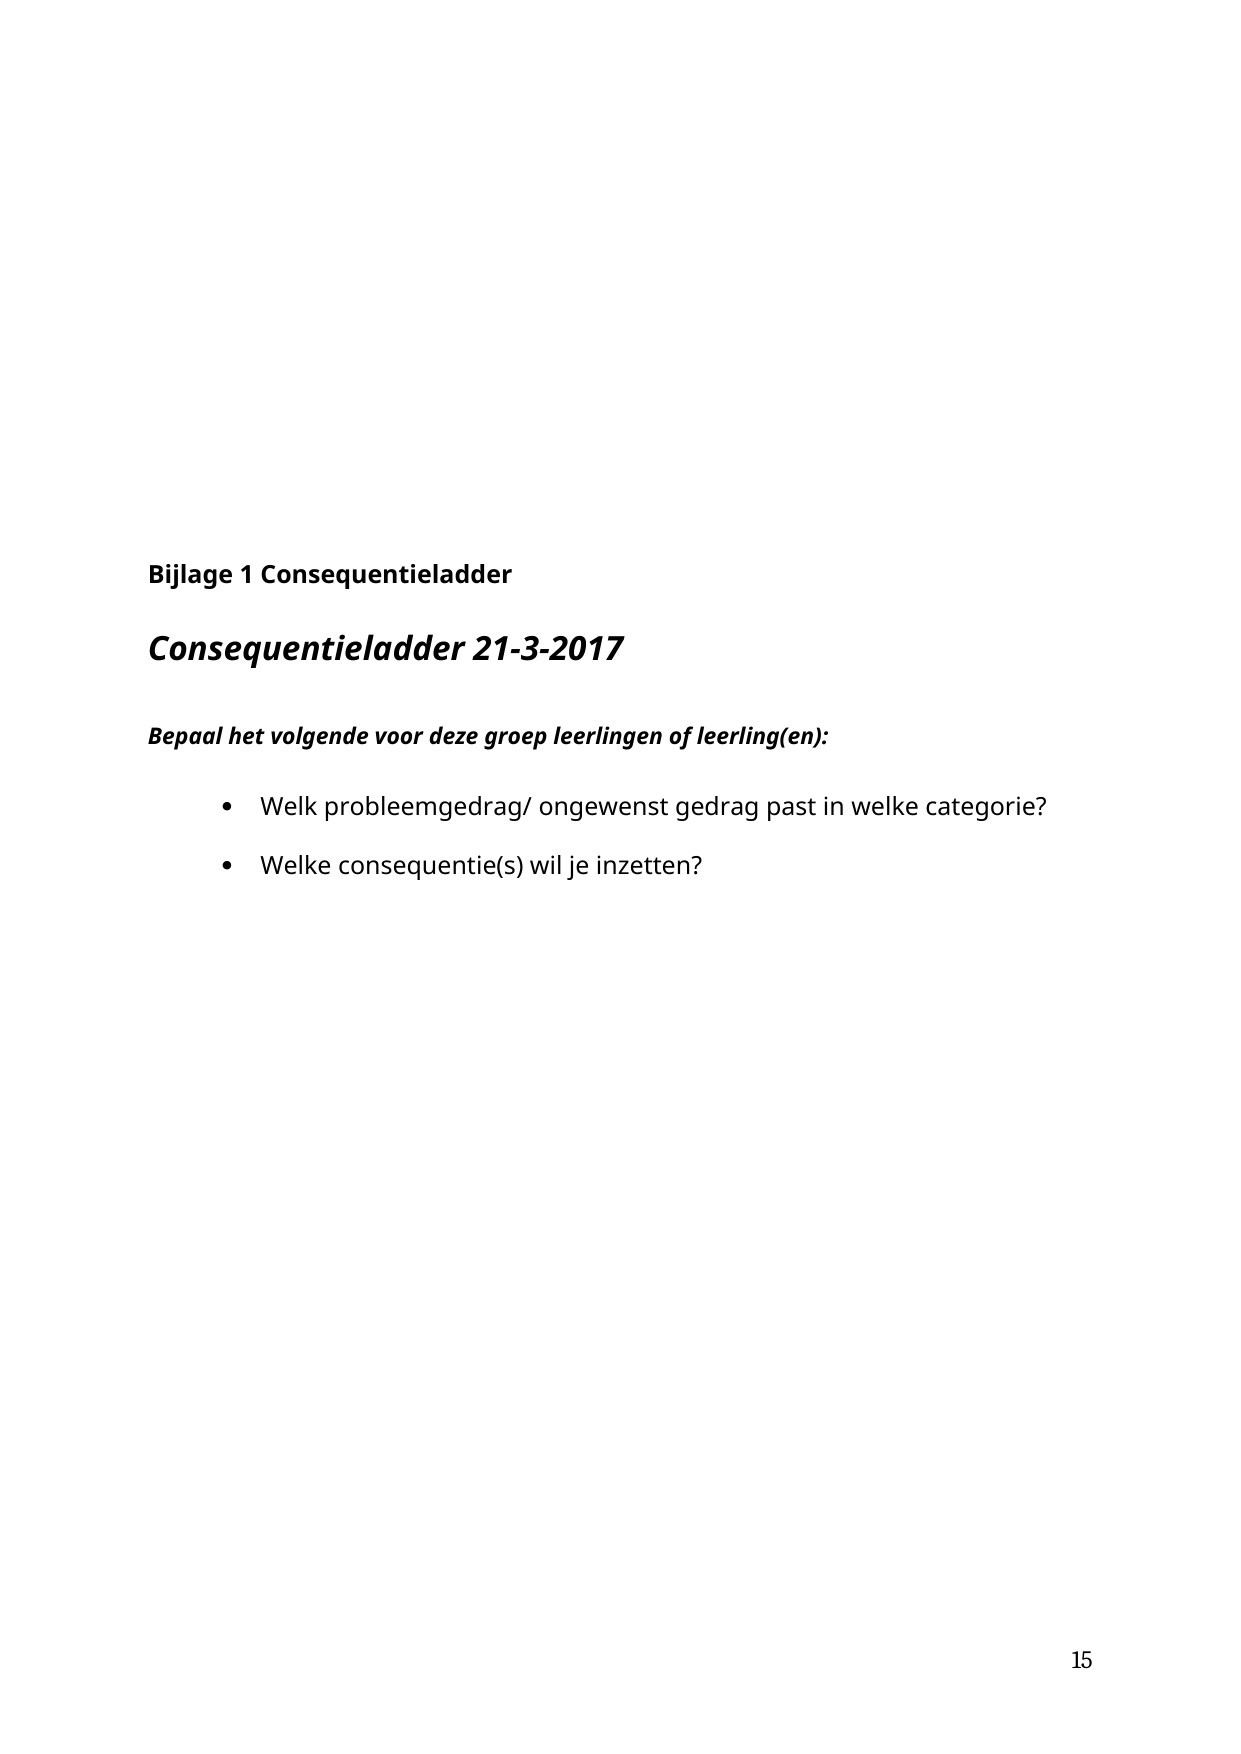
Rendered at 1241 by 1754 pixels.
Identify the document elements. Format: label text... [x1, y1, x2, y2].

list Welke consequentie(s) wil je inzetten? [223, 848, 1093, 882]
text Bepaal het volgende voor deze groep leerlingen of leerling(en): [148, 720, 1093, 751]
text Consequentieladder 21-3-2017 [148, 624, 1093, 670]
text Bijlage 1 Consequentieladder [148, 556, 1093, 590]
list Welk probleemgedrag/ ongewenst gedrag past in welke categorie? [223, 789, 1093, 823]
